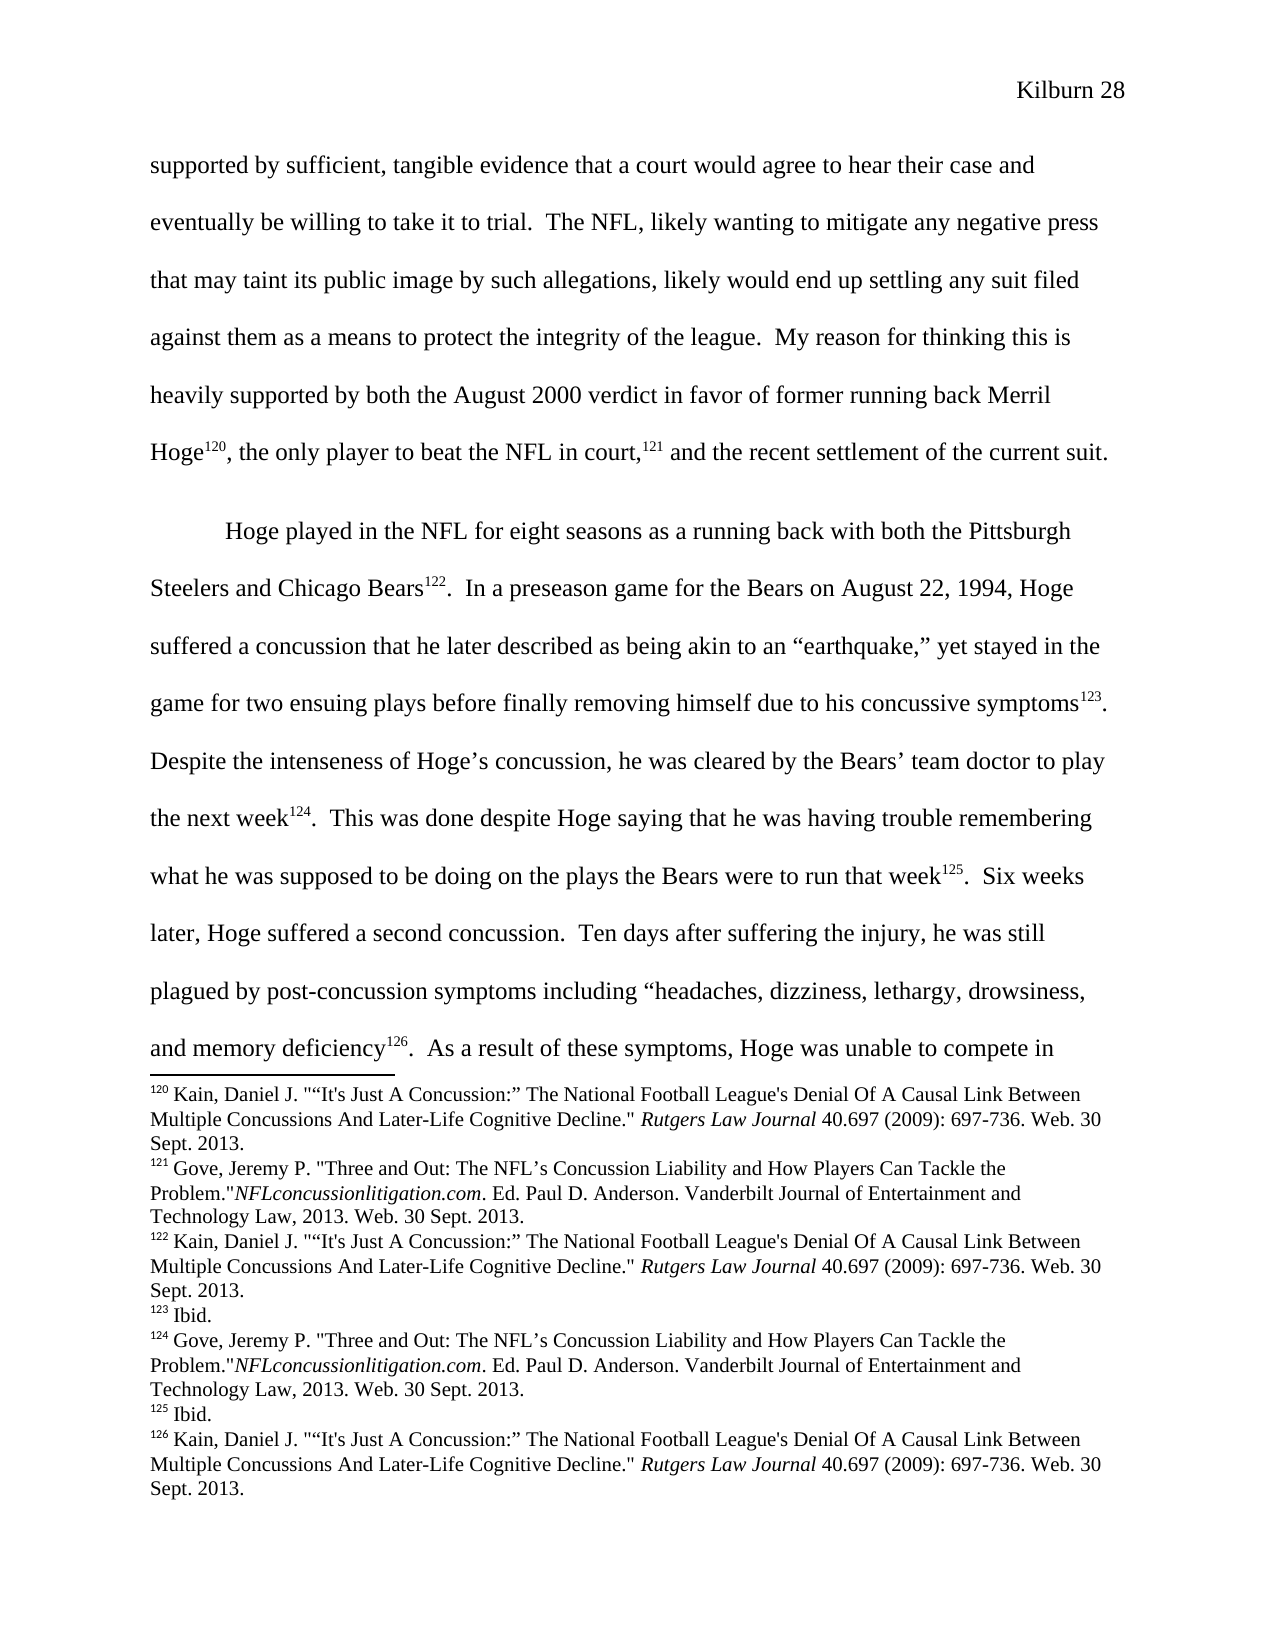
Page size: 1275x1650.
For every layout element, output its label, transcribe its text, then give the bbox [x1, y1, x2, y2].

text Hoge played in the NFL for eight seasons as a running back with both the Pittsburgh Steelers and Chicago Bears. In a preseason game for the Bears on August 22, 1994, Hoge suffered a concussion that he later described as being akin to an “earthquake,” yet stayed in the game for two ensuing plays before finally removing himself due to his concussive symptoms. Despite the intenseness of Hoge’s concussion, he was cleared by the Bears’ team doctor to play the next week. This was done despite Hoge saying that he was having trouble remembering what he was supposed to be doing on the plays the Bears were to run that week. Six weeks later, Hoge suffered a second concussion. Ten days after suffering the injury, he was still plagued by post-concussion symptoms including “headaches, dizziness, lethargy, drowsiness, and memory deficiency. As a result of these symptoms, Hoge was unable to compete in several of the Bears’ games until the results of his neurological exams arrived. Despite the seriousness of his injury, it prompted seemingly little concern from the organization, as then-coach Dave Wannstedt remarked when asked about Hoge’s condition that “there [was] no damage or anything – it’s just a concussion.” Upon receiving the results of his tests, Hoge was forced to retire from professional football on October 14, 1994 – in the middle of the regular season. He was 29 years old. [150, 516, 1125, 1062]
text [150, 150, 1125, 466]
